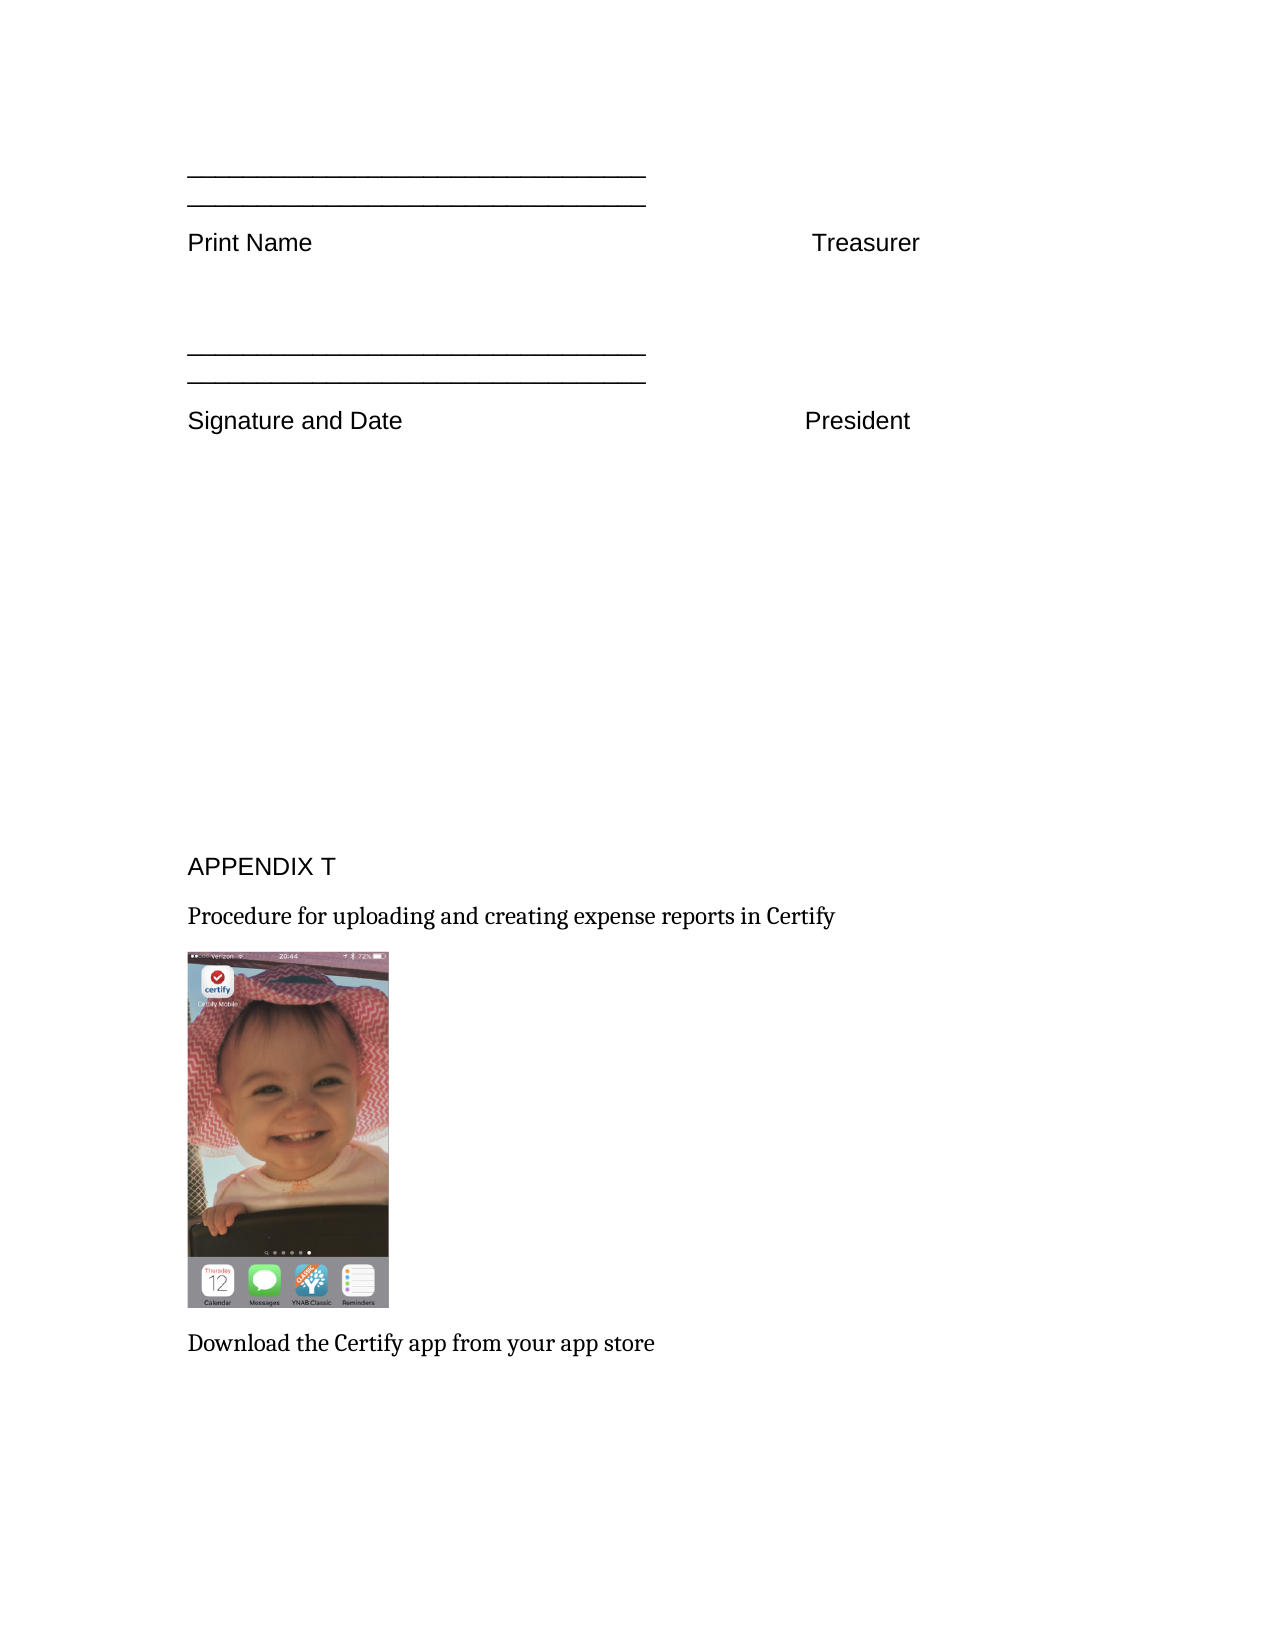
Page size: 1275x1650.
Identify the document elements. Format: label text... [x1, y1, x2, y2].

text _________________________________ _________________________________ [187, 327, 1087, 385]
text Print Name Treasurer [187, 228, 1087, 257]
text Download the Certify app from your app store [187, 1329, 1087, 1357]
text _________________________________ _________________________________ [187, 150, 1087, 207]
picture [187, 951, 389, 1308]
text APPENDIX T [187, 852, 1087, 881]
text Procedure for uploading and creating expense reports in Certify [187, 902, 1087, 930]
text Signature and Date President [187, 406, 1087, 434]
